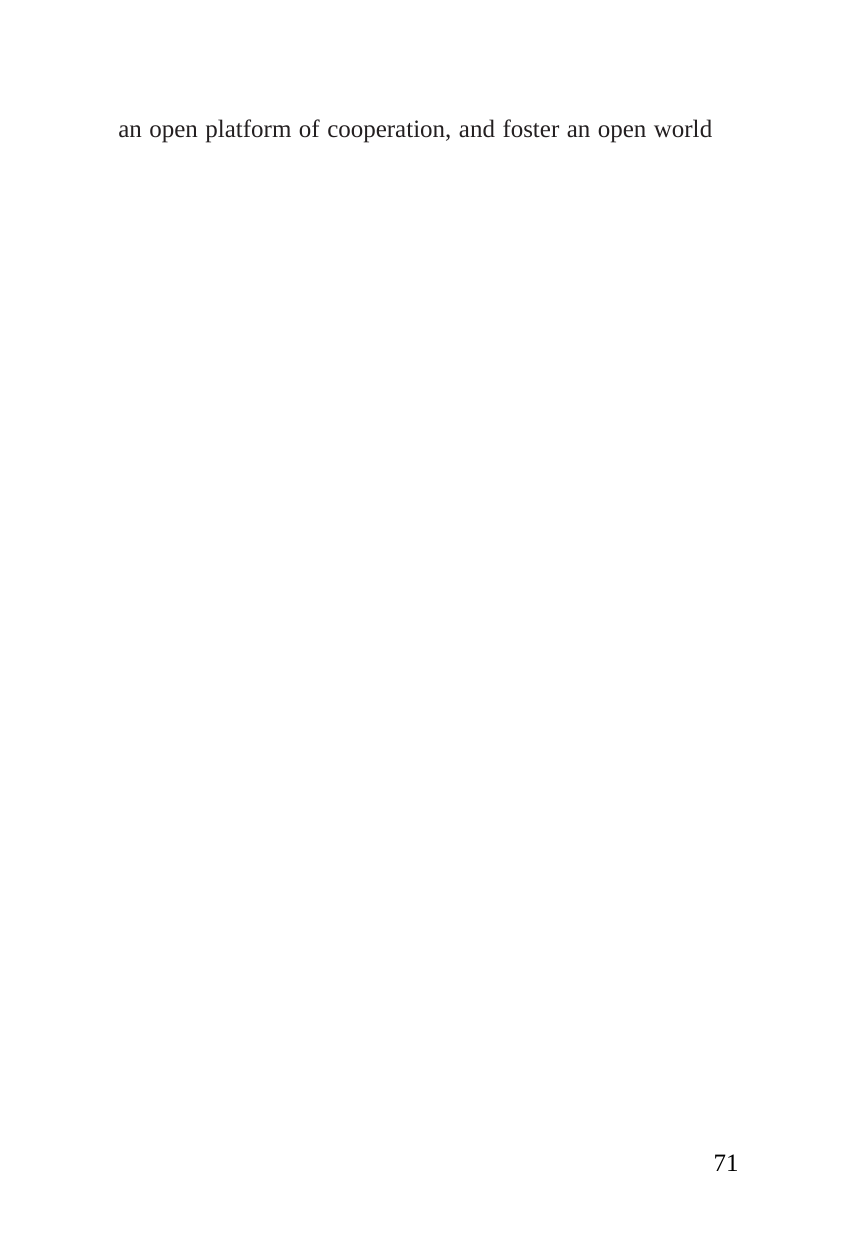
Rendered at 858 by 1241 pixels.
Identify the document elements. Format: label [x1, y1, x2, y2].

text [118, 114, 716, 143]
